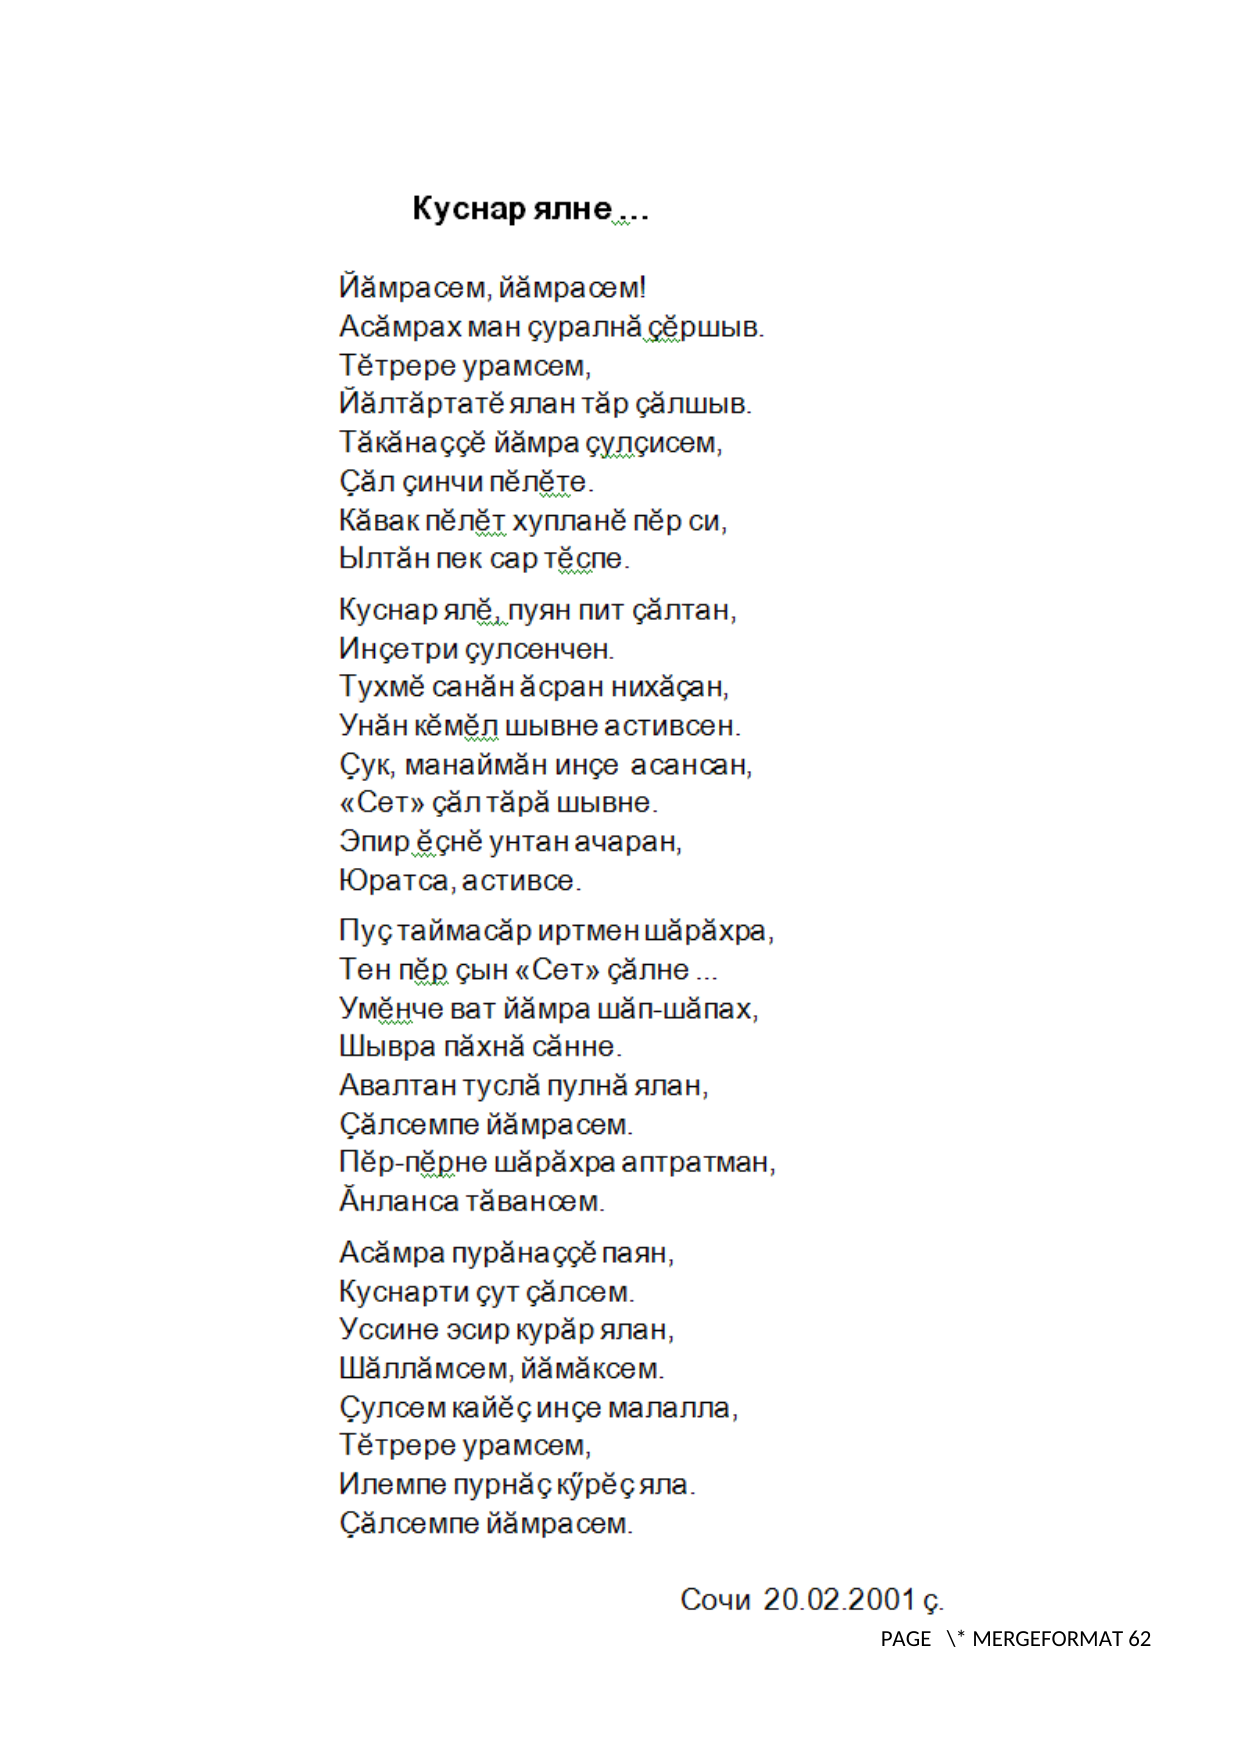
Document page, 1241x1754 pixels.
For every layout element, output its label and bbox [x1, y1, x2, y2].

picture [177, 185, 951, 1621]
